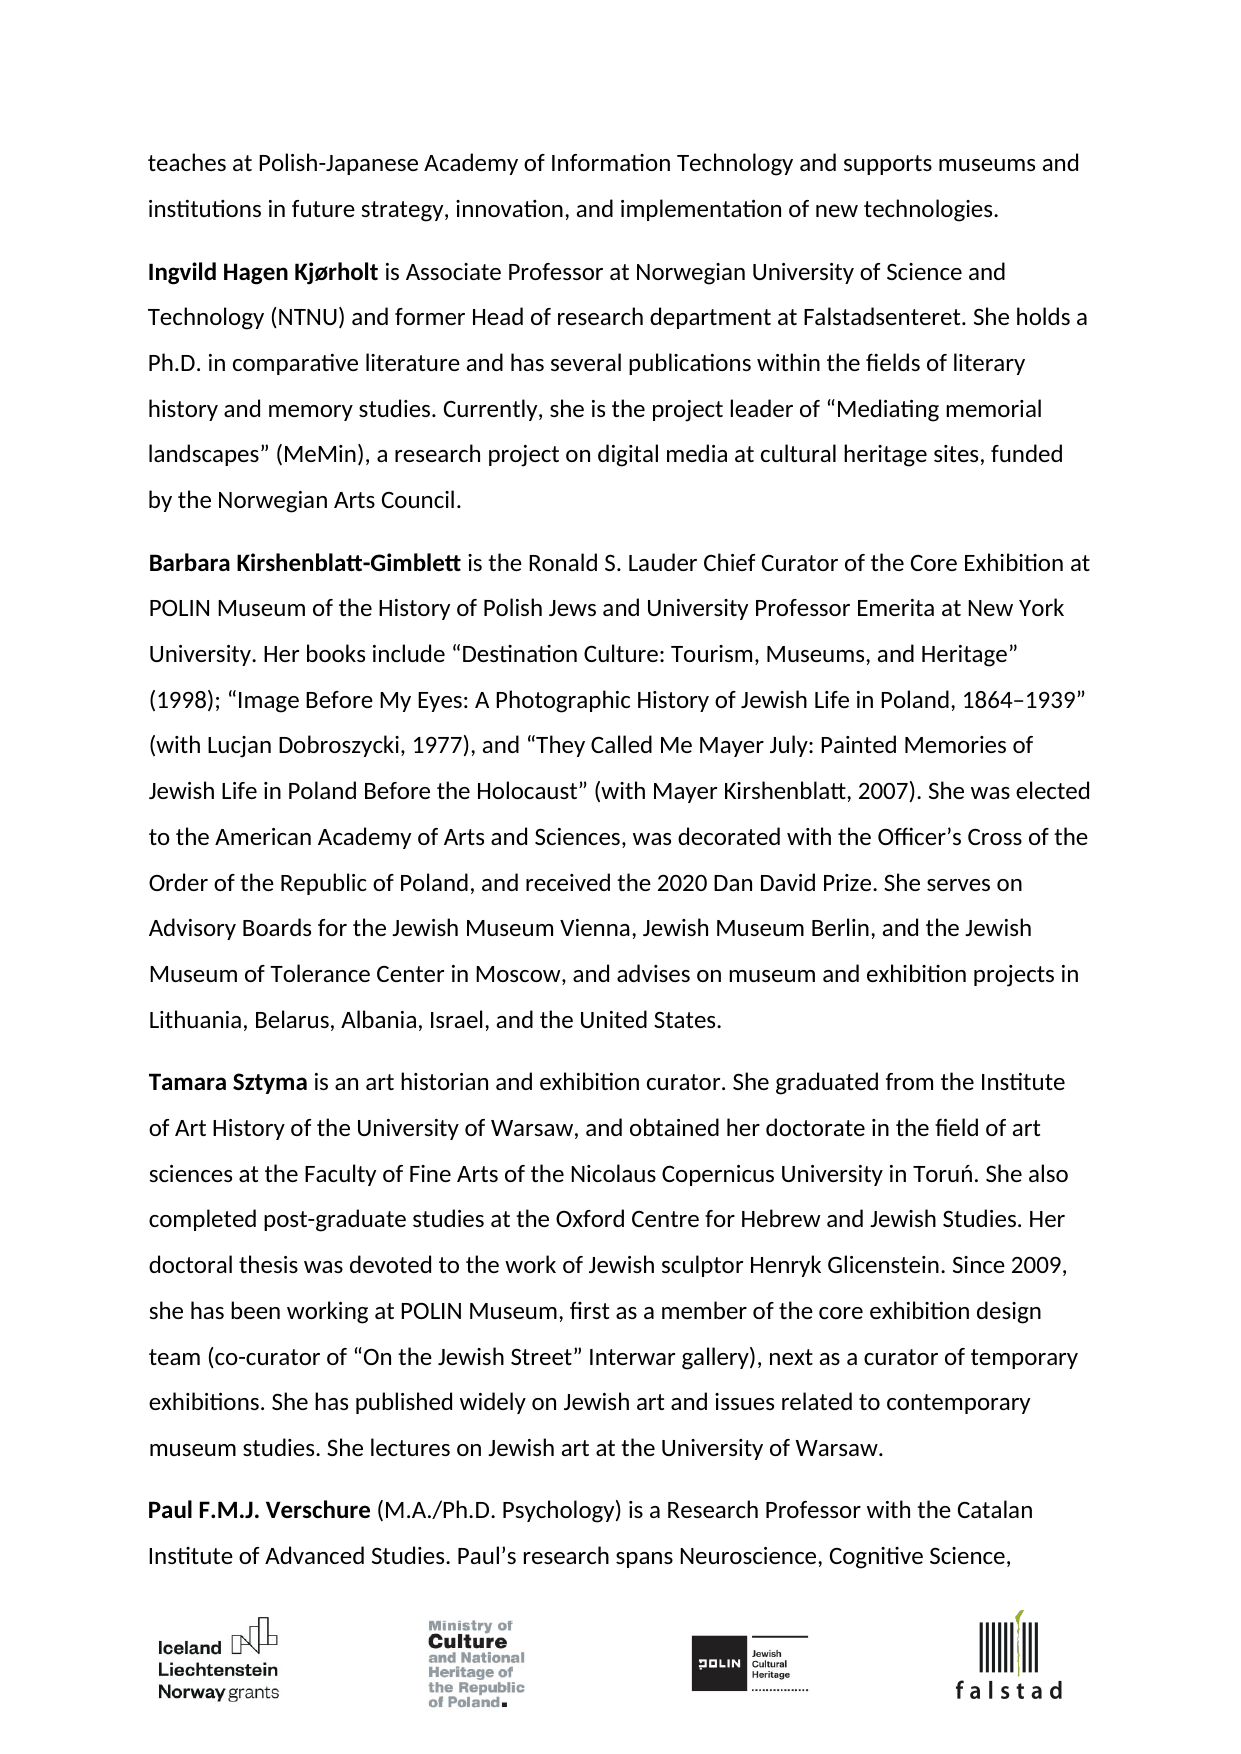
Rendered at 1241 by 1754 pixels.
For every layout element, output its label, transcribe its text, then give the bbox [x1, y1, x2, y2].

text Tamara Sztyma is an art historian and exhibition curator. She graduated from the Institute of Art History of the University of Warsaw, and obtained her doctorate in the field of art sciences at the Faculty of Fine Arts of the Nicolaus Copernicus University in Toruń. She also completed post-graduate studies at the Oxford Centre for Hebrew and Jewish Studies. Her doctoral thesis was devoted to the work of Jewish sculptor Henryk Glicenstein. Since 2009, she has been working at POLIN Museum, first as a member of the core exhibition design team (co-curator of “On the Jewish Street” Interwar gallery), next as a curator of temporary exhibitions. She has published widely on Jewish art and issues related to contemporary museum studies. She lectures on Jewish art at the University of Warsaw. [148, 1066, 1093, 1463]
picture [401, 1603, 548, 1723]
picture [681, 1616, 822, 1707]
text Ingvild Hagen Kjørholt is Associate Professor at Norwegian University of Science and Technology (NTNU) and former Head of research department at Falstadsenteret. She holds a Ph.D. in comparative literature and has several publications within the fields of literary history and memory studies. Currently, she is the project leader of “Mediating memorial landscapes” (MeMin), a research project on digital media at cultural heritage sites, funded by the Norwegian Arts Council. [148, 256, 1093, 515]
picture [946, 1601, 1069, 1705]
text Barbara Kirshenblatt-Gimblett is the Ronald S. Lauder Chief Curator of the Core Exhibition at POLIN Museum of the History of Polish Jews and University Professor Emerita at New York University. Her books include “Destination Culture: Tourism, Museums, and Heritage” (1998); “Image Before My Eyes: A Photographic History of Jewish Life in Poland, 1864–1939” (with Lucjan Dobroszycki, 1977), and “They Called Me Mayer July: Painted Memories of Jewish Life in Poland Before the Holocaust” (with Mayer Kirshenblatt, 2007). She was elected to the American Academy of Arts and Sciences, was decorated with the Officer’s Cross of the Order of the Republic of Poland, and received the 2020 Dan David Prize. She serves on Advisory Boards for the Jewish Museum Vienna, Jewish Museum Berlin, and the Jewish Museum of Tolerance Center in Moscow, and advises on museum and exhibition projects in Lithuania, Belarus, Albania, Israel, and the United States. [148, 547, 1093, 1034]
picture [146, 1602, 294, 1715]
